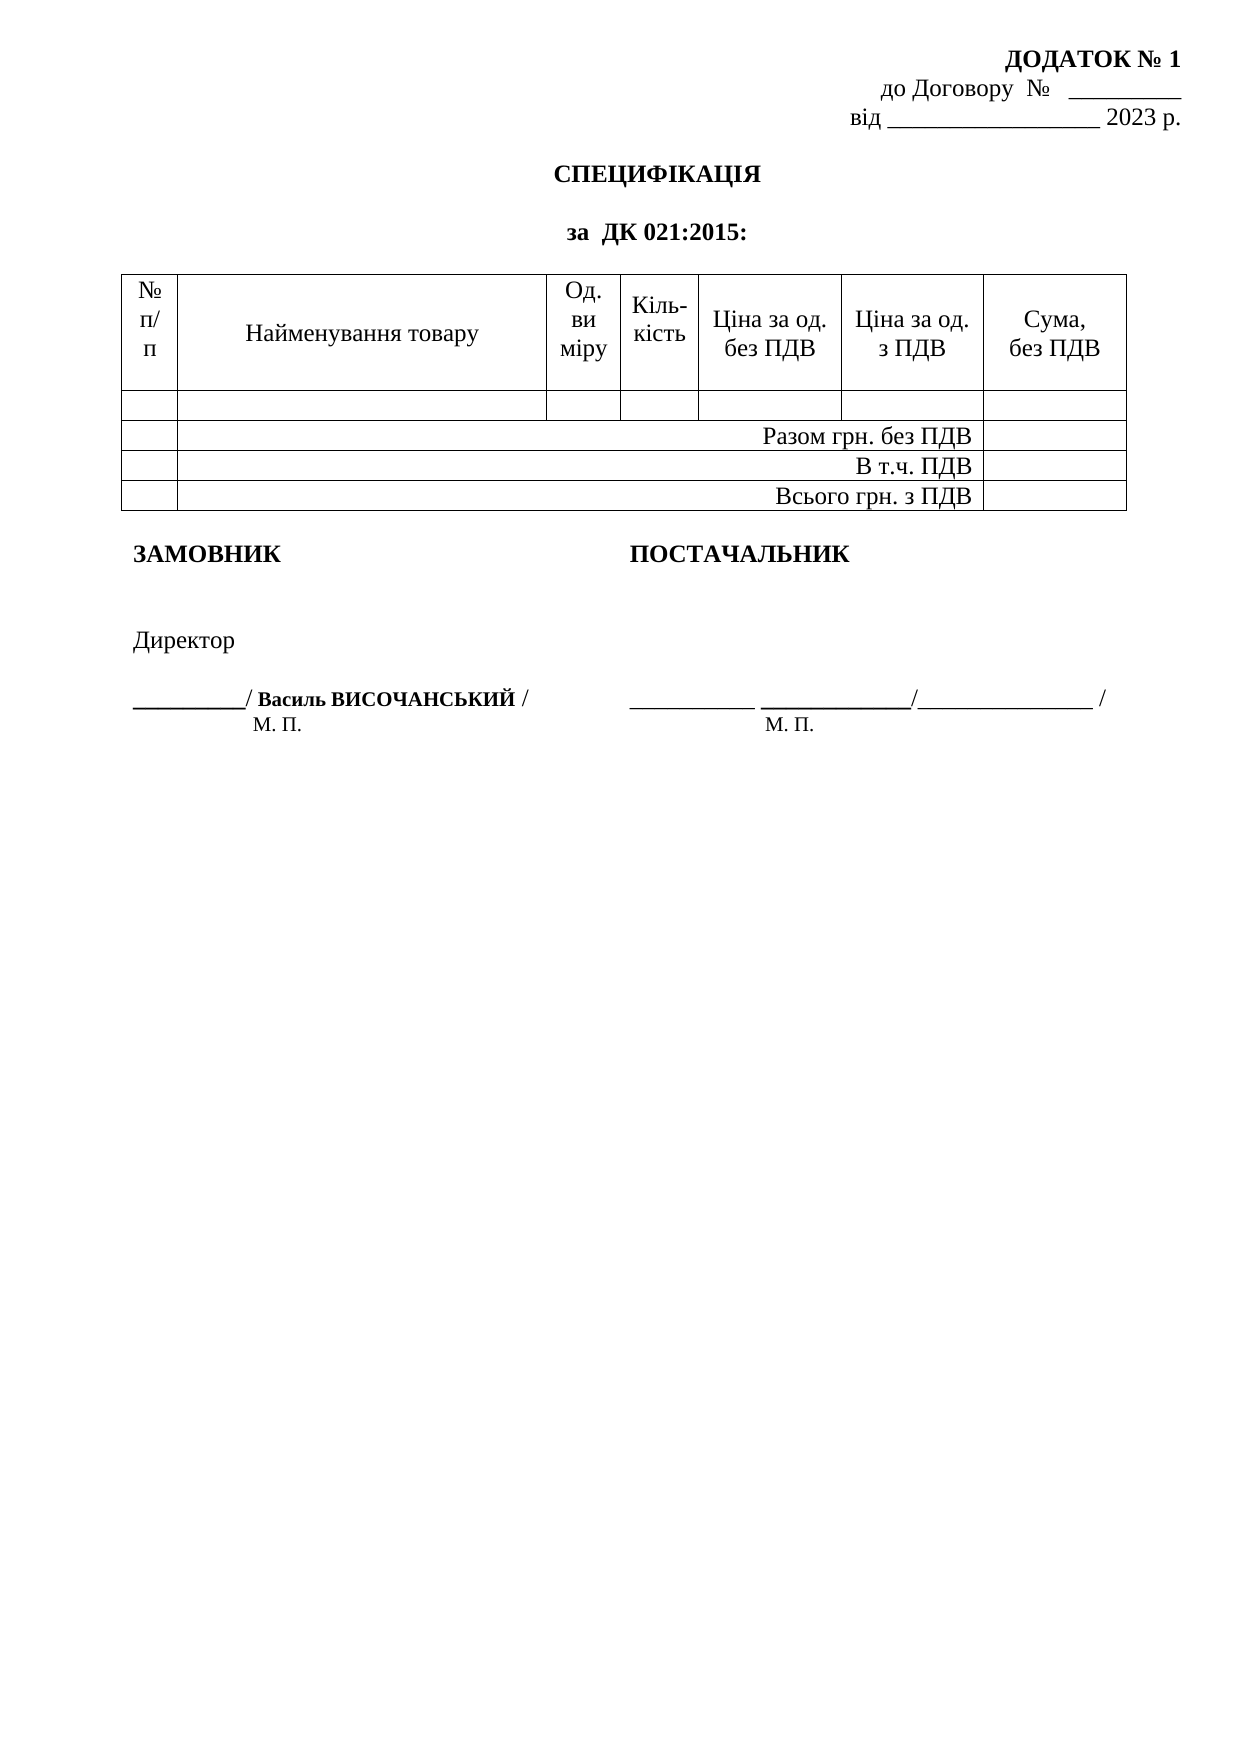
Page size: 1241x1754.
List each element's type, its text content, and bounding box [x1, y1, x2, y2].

text до Договору № _________ [133, 73, 1181, 102]
table_header ЗАМОВНИК [122, 539, 618, 568]
table_cell [984, 481, 1126, 509]
table_header Кіль-кість [621, 275, 698, 390]
table_header Ціна за од. без ПДВ [699, 275, 841, 390]
text СПЕЦИФІКАЦІЯ [133, 159, 1181, 188]
table_cell [122, 391, 177, 420]
table_cell В т.ч. ПДВ [178, 451, 983, 480]
text від _________________ 2023 р. [133, 102, 1181, 131]
table_cell [842, 391, 983, 420]
table_cell [984, 421, 1126, 450]
table_header Найменування товару [178, 275, 546, 390]
table_cell Директор _________/ Василь ВИСОЧАНСЬКИЙ / М. П. [122, 568, 618, 736]
table_cell [699, 391, 841, 420]
table_header ПОСТАЧАЛЬНИК [618, 539, 1119, 568]
table_cell [984, 451, 1126, 480]
table_cell [122, 451, 177, 480]
table_header Од. ви міру [547, 275, 620, 390]
table_cell [547, 391, 620, 420]
table_cell [621, 391, 698, 420]
table_header № п/п [122, 275, 177, 390]
table_cell [178, 391, 546, 420]
table_header Сума, без ПДВ [984, 275, 1126, 390]
text ДОДАТОК № 1 [133, 44, 1181, 73]
table_header Ціна за од. з ПДВ [842, 275, 983, 390]
table_cell __________ ____________/______________ / М. П. [618, 568, 1119, 736]
text за ДК 021:2015: [133, 217, 1181, 246]
table_cell Разом грн. без ПДВ [178, 421, 983, 450]
table_cell Всього грн. з ПДВ [178, 481, 983, 509]
table_cell [984, 391, 1126, 420]
table_cell [122, 421, 177, 450]
table_cell [122, 481, 177, 509]
